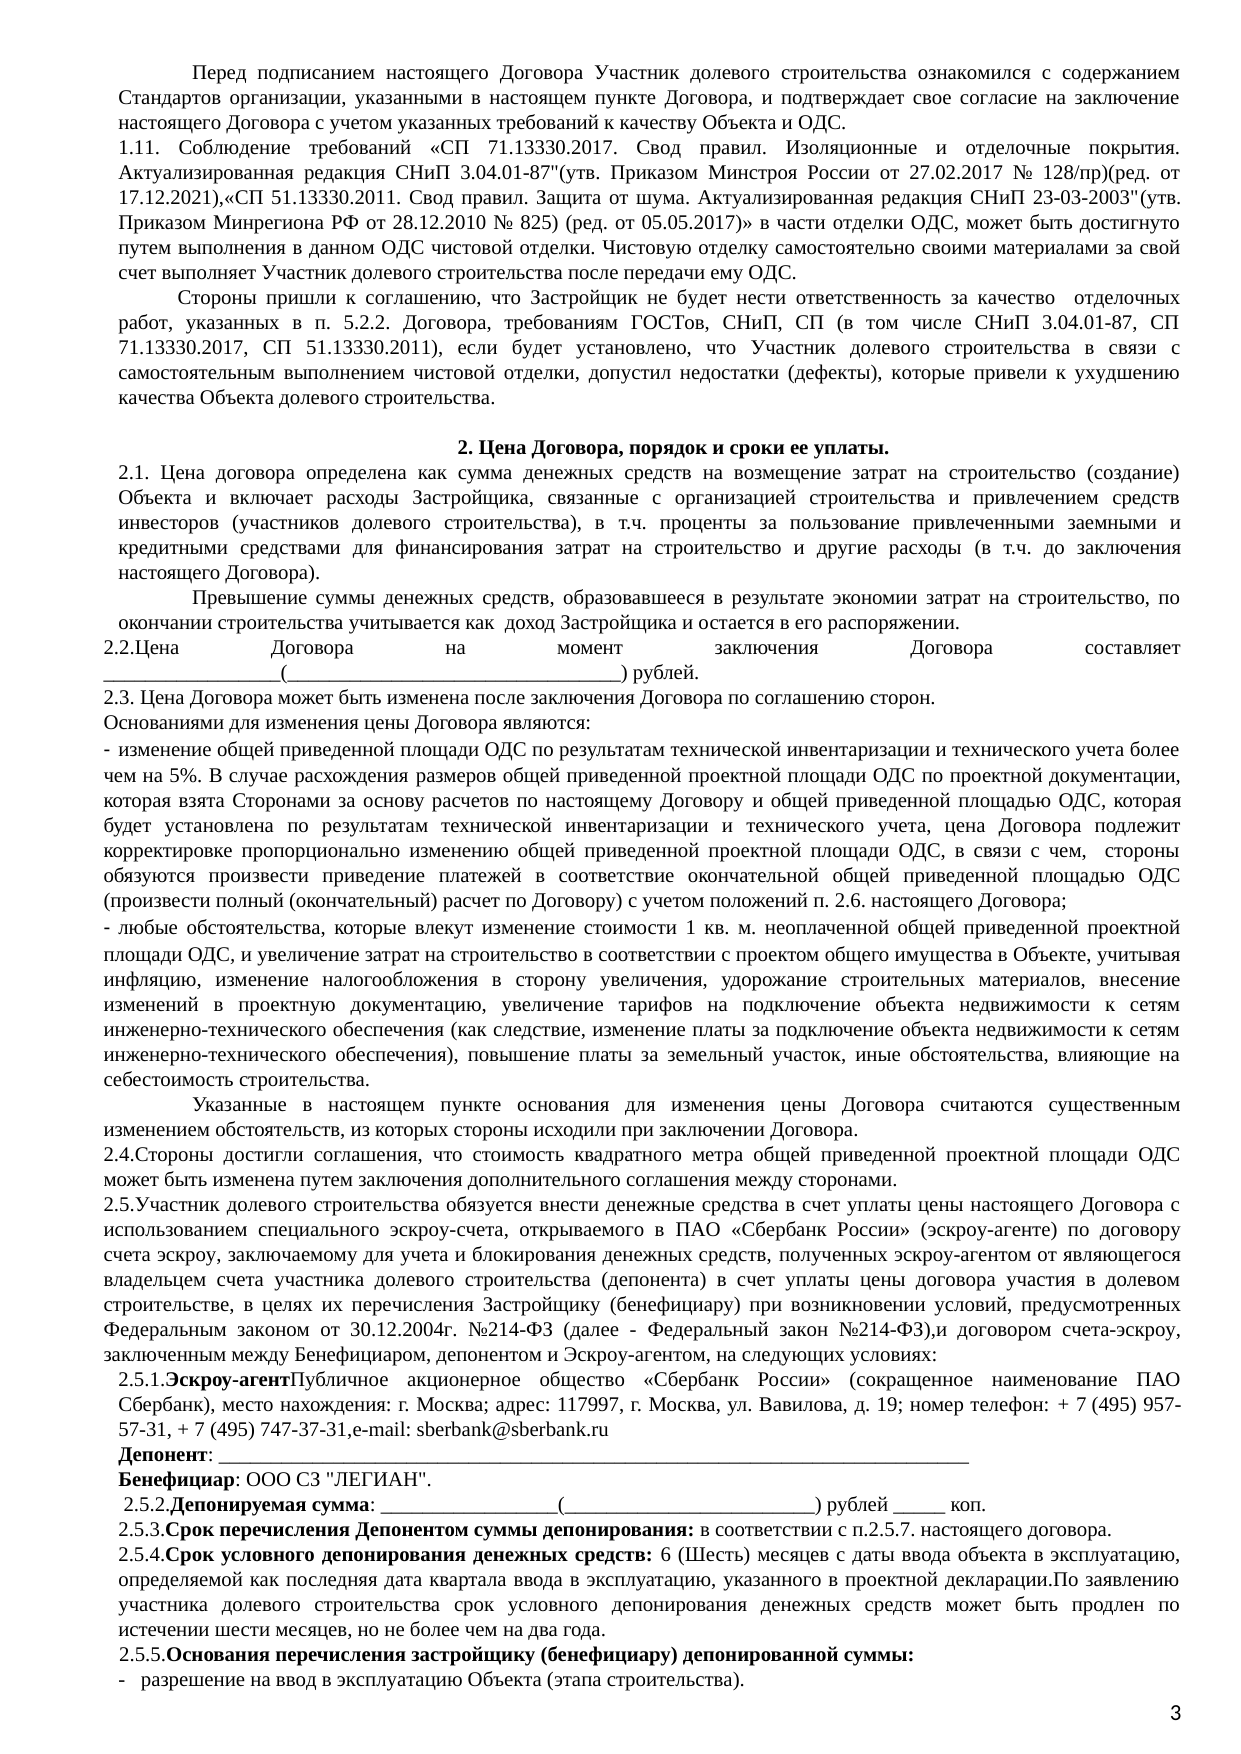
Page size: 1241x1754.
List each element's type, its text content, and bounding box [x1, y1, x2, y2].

text 2.2.Цена Договора на момент заключения Договора составляет _________________(________________________________) рублей. [103, 634, 1181, 684]
text Указанные в настоящем пункте основания для изменения цены Договора считаются существенным изменением обстоятельств, из которых стороны исходили при заключении Договора. [103, 1091, 1181, 1141]
text 2.5.Участник долевого строительства обязуется внести денежные средства в счет уплаты цены настоящего Договора с использованием специального эскроу-счета, открываемого в ПАО «Сбербанк России» (эскроу-агенте) по договору счета эскроу, заключаемому для учета и блокирования денежных средств, полученных эскроу-агентом от являющегося владельцем счета участника долевого строительства (депонента) в счет уплаты цены договора участия в долевом строительстве, в целях их перечисления Застройщику (бенефициару) при возникновении условий, предусмотренных Федеральным законом от 30.12.2004г. №214-ФЗ (далее - Федеральный закон №214-ФЗ),и договором счета-эскроу, заключенным между Бенефициаром, депонентом и Эскроу-агентом, на следующих условиях: [103, 1191, 1181, 1366]
text 2.5.4.Срок условного депонирования денежных средств: 6 (Шесть) месяцев с даты ввода объекта в эксплуатацию, определяемой как последняя дата квартала ввода в эксплуатацию, указанного в проектной декларации.По заявлению участника долевого строительства срок условного депонирования денежных средств может быть продлен по истечении шести месяцев, но не более чем на два года. [118, 1541, 1181, 1641]
text 2. Цена Договора, порядок и сроки ее уплаты. [118, 434, 1229, 459]
text Стороны пришли к соглашению, что Застройщик не будет нести ответственность за качество отделочных работ, указанных в п. 5.2.2. Договора, требованиям ГОСТов, СНиП, СП (в том числе СНиП 3.04.01-87, СП 71.13330.2017, СП 51.13330.2011), если будет установлено, что Участник долевого строительства в связи с самостоятельным выполнением чистовой отделки, допустил недостатки (дефекты), которые привели к ухудшению качества Объекта долевого строительства. [118, 284, 1181, 409]
text 2.1. Цена договора определена как сумма денежных средств на возмещение затрат на строительство (создание) Объекта и включает расходы Застройщика, связанные с организацией строительства и привлечением средств инвесторов (участников долевого строительства), в т.ч. проценты за пользование привлеченными заемными и кредитными средствами для финансирования затрат на строительство и другие расходы (в т.ч. до заключения настоящего Договора). [118, 459, 1181, 584]
text 2.5.5.Основания перечисления застройщику (бенефициару) депонированной суммы: [103, 1641, 1181, 1666]
text 2.3. Цена Договора может быть изменена после заключения Договора по соглашению сторон. [103, 684, 1229, 709]
text - разрешение на ввод в эксплуатацию Объекта (этапа строительства). [118, 1666, 1226, 1691]
text 2.5.2.Депонируемая сумма: _________________(________________________) рублей _____ коп. [118, 1491, 1181, 1516]
text 2.5.1.Эскроу-агентПубличное акционерное общество «Сбербанк России» (сокращенное наименование ПАО Сбербанк), место нахождения: г. Москва; адрес: 117997, г. Москва, ул. Вавилова, д. 19; номер телефон: + 7 (495) 957-57-31, + 7 (495) 747-37-31,е-mail: sberbank@sberbank.ru [118, 1366, 1181, 1441]
text 2.5.3.Срок перечисления Депонентом суммы депонирования: в соответствии с п.2.5.7. настоящего договора. [118, 1516, 1181, 1541]
text 2.4.Стороны достигли соглашения, что стоимость квадратного метра общей приведенной проектной площади ОДС может быть изменена путем заключения дополнительного соглашения между сторонами. [103, 1141, 1181, 1191]
text Перед подписанием настоящего Договора Участник долевого строительства ознакомился с содержанием Стандартов организации, указанными в настоящем пункте Договора, и подтверждает свое согласие на заключение настоящего Договора с учетом указанных требований к качеству Объекта и ОДС. [118, 59, 1181, 134]
list изменение общей приведенной площади ОДС по результатам технической инвентаризации и технического учета более чем на 5%. В случае расхождения размеров общей приведенной проектной площади ОДС по проектной документации, которая взята Сторонами за основу расчетов по настоящему Договору и общей приведенной площадью ОДС, которая будет установлена по результатам технической инвентаризации и технического учета, цена Договора подлежит корректировке пропорционально изменению общей приведенной проектной площади ОДС, в связи с чем, стороны обязуются произвести приведение платежей в соответствие окончательной общей приведенной площадью ОДС (произвести полный (окончательный) расчет по Договору) с учетом положений п. 2.6. настоящего Договора; [103, 734, 1181, 912]
text 1.11. Соблюдение требований «СП 71.13330.2017. Свод правил. Изоляционные и отделочные покрытия. Актуализированная редакция СНиП 3.04.01-87"(утв. Приказом Минстроя России от 27.02.2017 № 128/пр)(ред. от 17.12.2021),«СП 51.13330.2011. Свод правил. Защита от шума. Актуализированная редакция СНиП 23-03-2003"(утв. Приказом Минрегиона РФ от 28.12.2010 № 825) (ред. от 05.05.2017)» в части отделки ОДС, может быть достигнуто путем выполнения в данном ОДС чистовой отделки. Чистовую отделку самостоятельно своими материалами за свой счет выполняет Участник долевого строительства после передачи ему ОДС. [118, 134, 1181, 284]
text Превышение суммы денежных средств, образовавшееся в результате экономии затрат на строительство, по окончании строительства учитывается как доход Застройщика и остается в его распоряжении. [118, 584, 1181, 634]
list любые обстоятельства, которые влекут изменение стоимости 1 кв. м. неоплаченной общей приведенной проектной площади ОДС, и увеличение затрат на строительство в соответствии с проектом общего имущества в Объекте, учитывая инфляцию, изменение налогообложения в сторону увеличения, удорожание строительных материалов, внесение изменений в проектную документацию, увеличение тарифов на подключение объекта недвижимости к сетям инженерно-технического обеспечения (как следствие, изменение платы за подключение объекта недвижимости к сетям инженерно-технического обеспечения), повышение платы за земельный участок, иные обстоятельства, влияющие на себестоимость строительства. [103, 912, 1181, 1091]
text Бенефициар: ООО СЗ "ЛЕГИАН". [118, 1466, 1226, 1491]
text Основаниями для изменения цены Договора являются: [103, 709, 1229, 734]
text Депонент: ________________________________________________________________________ [118, 1441, 1226, 1466]
